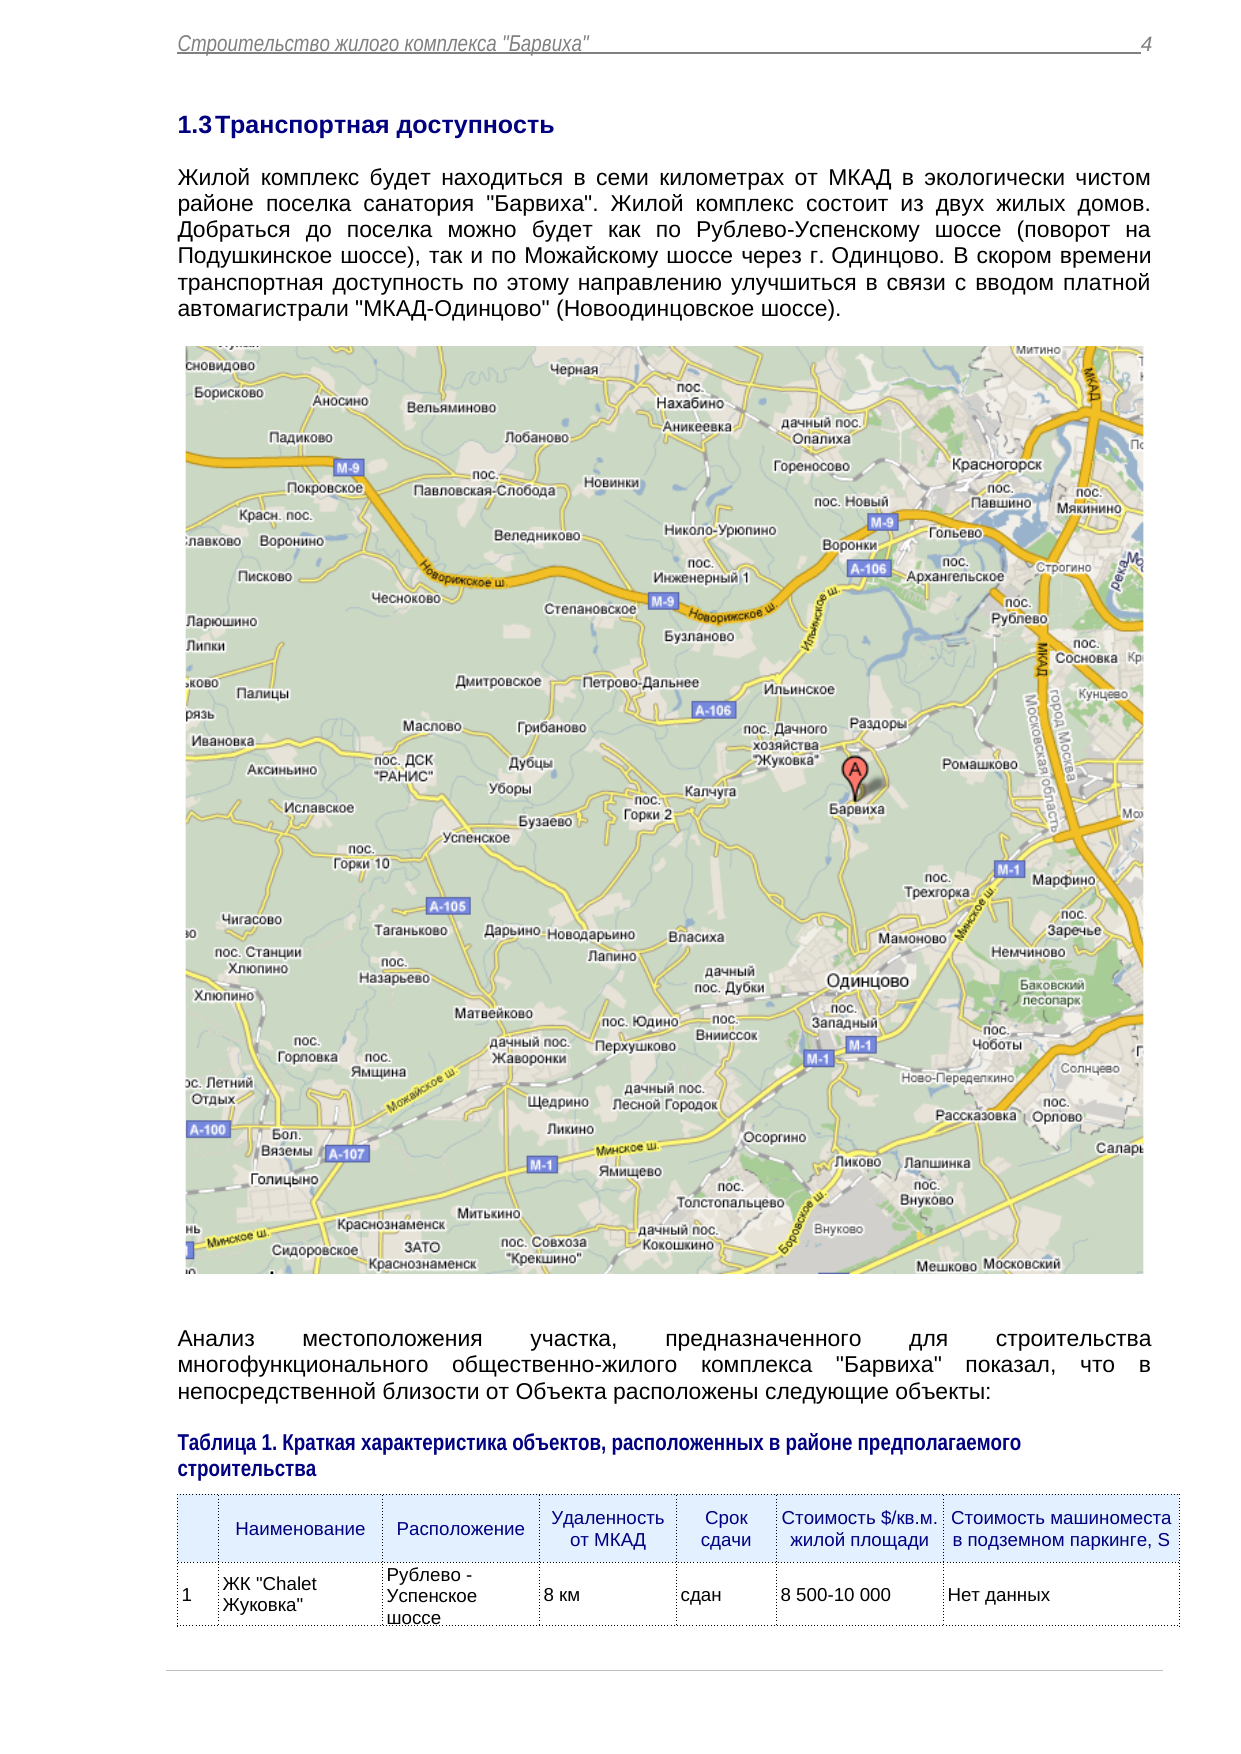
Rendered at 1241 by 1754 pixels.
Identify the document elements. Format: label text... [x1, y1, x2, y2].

table_cell сдан [676, 1562, 776, 1625]
table_cell Нет данных [943, 1562, 1179, 1625]
table_header [177, 1494, 218, 1562]
table_header Расположение [382, 1494, 539, 1562]
table_cell 1 [177, 1562, 218, 1625]
table_header Удаленность от МКАД [539, 1494, 676, 1562]
table_cell 8 500-10 000 [776, 1562, 943, 1625]
text Анализ местоположения участка, предназначенного для строительства многофункционального общественно-жилого комплекса "Барвиха" показал, что в непосредственной близости от Объекта расположены следующие объекты: [177, 1325, 1152, 1404]
table_header Стоимость $/кв.м. жилой площади [776, 1494, 943, 1562]
table_cell Рублево -Успенское шоссе [382, 1562, 539, 1625]
picture [185, 346, 1144, 1274]
table_cell 8 км [539, 1562, 676, 1625]
table_header Срок сдачи [676, 1494, 776, 1562]
table_header Наименование [218, 1494, 382, 1562]
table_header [943, 1494, 1179, 1562]
text Жилой комплекс будет находиться в семи километрах от МКАД в экологически чистом районе поселка санатория "Барвиха". Жилой комплекс состоит из двух жилых домов. Добраться до поселка можно будет как по Рублево-Успенскому шоссе (поворот на Подушкинское шоссе), так и по Можайскому шоссе через г. Одинцово. В скором времени транспортная доступность по этому направлению улучшиться в связи с вводом платной автомагистрали "МКАД-Одинцово" (Новоодинцовское шоссе). [177, 163, 1152, 322]
table_cell ЖК "Chalet Жуковка" [218, 1562, 382, 1625]
subtitle Транспортная доступность [177, 110, 1152, 138]
